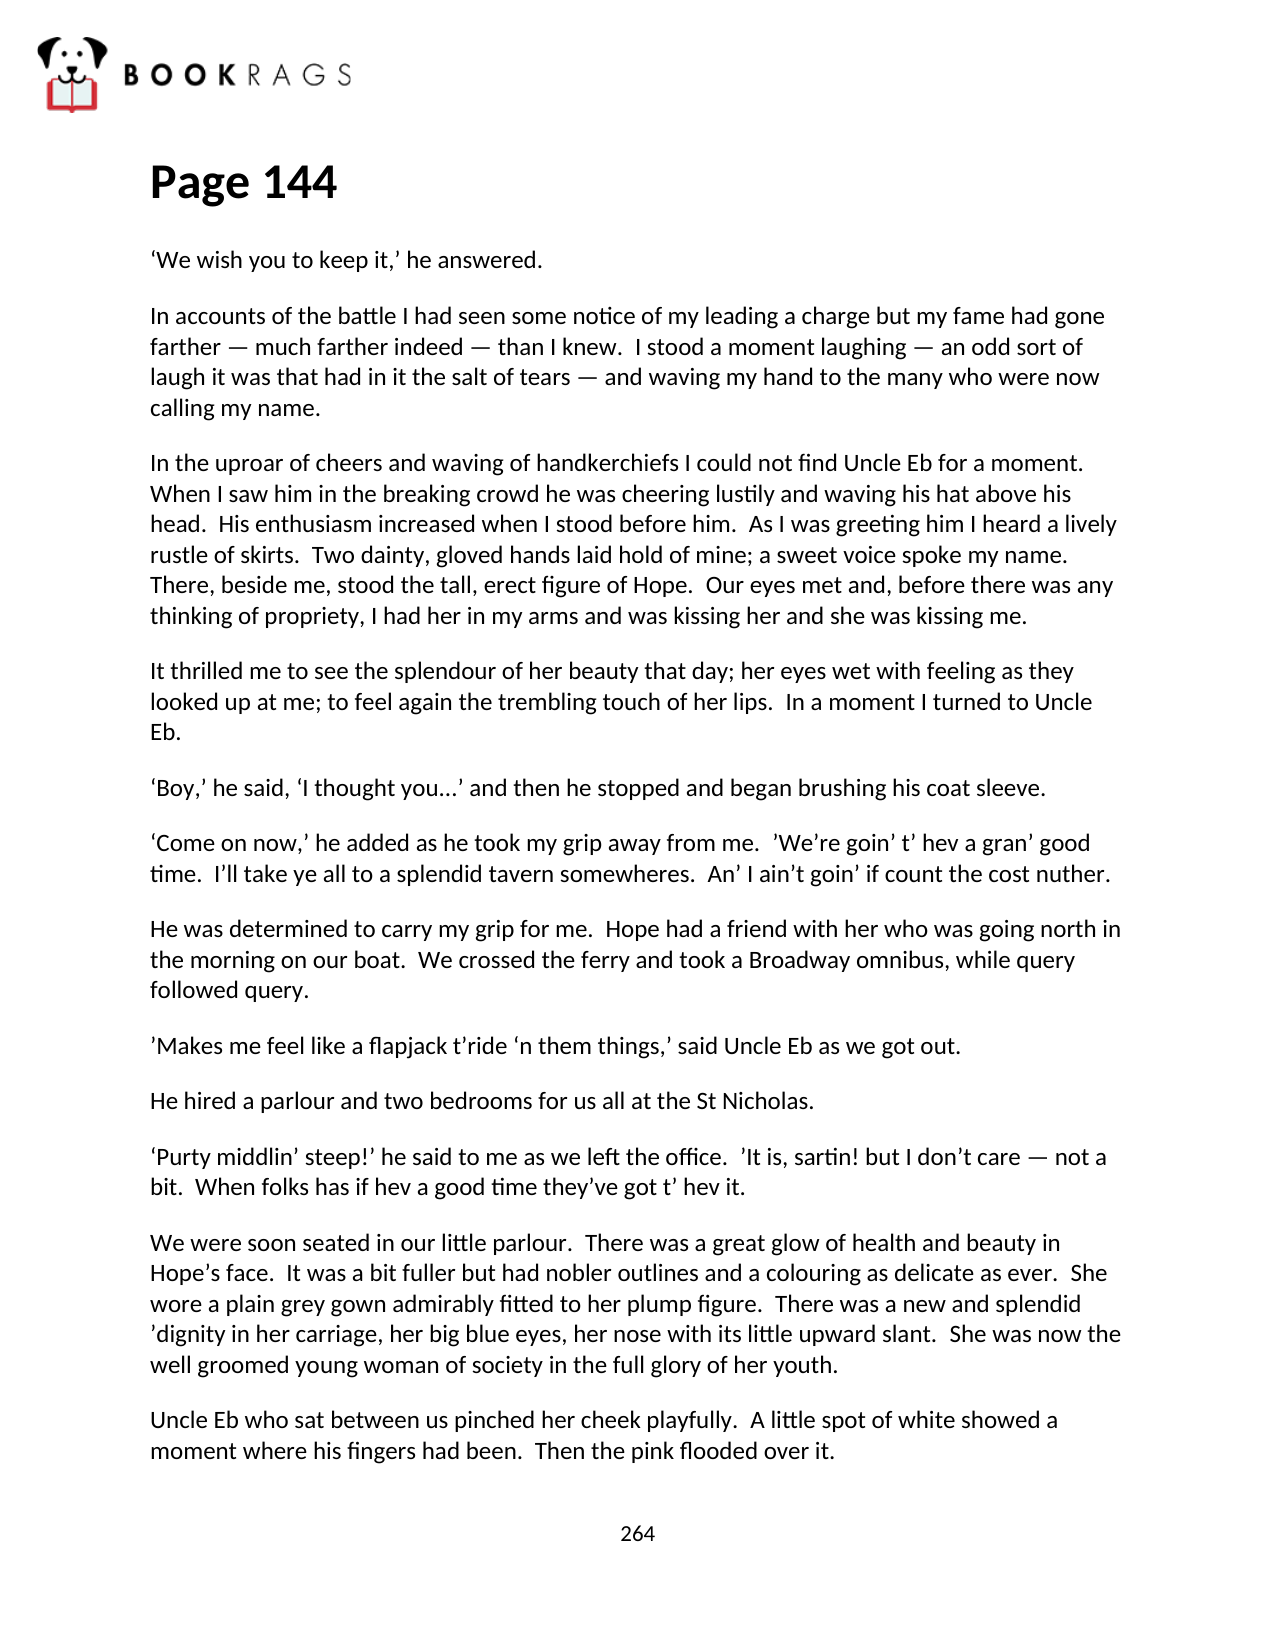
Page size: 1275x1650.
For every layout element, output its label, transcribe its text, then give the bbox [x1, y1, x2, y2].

text He hired a parlour and two bedrooms for us all at the St Nicholas. [150, 1086, 1125, 1116]
text In the uproar of cheers and waving of handkerchiefs I could not find Uncle Eb for a moment. When I saw him in the breaking crowd he was cheering lustily and waving his hat above his head. His enthusiasm increased when I stood before him. As I was greeting him I heard a lively rustle of skirts. Two dainty, gloved hands laid hold of mine; a sweet voice spoke my name. There, beside me, stood the tall, erect figure of Hope. Our eyes met and, before there was any thinking of propriety, I had her in my arms and was kissing her and she was kissing me. [150, 447, 1125, 630]
text It thrilled me to see the splendour of her beauty that day; her eyes wet with feeling as they looked up at me; to feel again the trembling touch of her lips. In a moment I turned to Uncle Eb. [150, 655, 1125, 747]
text Uncle Eb who sat between us pinched her cheek playfully. A little spot of white showed a moment where his fingers had been. Then the pink flooded over it. [150, 1405, 1125, 1466]
text Page 144 [150, 150, 1125, 211]
text He was determined to carry my grip for me. Hope had a friend with her who was going north in the morning on our boat. We crossed the ferry and took a Broadway omnibus, while query followed query. [150, 913, 1125, 1005]
text ‘Boy,’ he said, ‘I thought you...’ and then he stopped and began brushing his coat sleeve. [150, 772, 1125, 802]
picture [37, 37, 351, 113]
text ‘Purty middlin’ steep!’ he said to me as we left the office. ’It is, sartin! but I don’t care — not a bit. When folks has if hev a good time they’ve got t’ hev it. [150, 1141, 1125, 1202]
text In accounts of the battle I had seen some notice of my leading a charge but my fame had gone farther — much farther indeed — than I knew. I stood a moment laughing — an odd sort of laugh it was that had in it the salt of tears — and waving my hand to the many who were now calling my name. [150, 300, 1125, 422]
text ’Makes me feel like a flapjack t’ride ‘n them things,’ said Uncle Eb as we got out. [150, 1030, 1125, 1061]
text We were soon seated in our little parlour. There was a great glow of health and beauty in Hope’s face. It was a bit fuller but had nobler outlines and a colouring as delicate as ever. She wore a plain grey gown admirably fitted to her plump figure. There was a new and splendid ’dignity in her carriage, her big blue eyes, her nose with its little upward slant. She was now the well groomed young woman of society in the full glory of her youth. [150, 1227, 1125, 1380]
text ‘Come on now,’ he added as he took my grip away from me. ’We’re goin’ t’ hev a gran’ good time. I’ll take ye all to a splendid tavern somewheres. An’ I ain’t goin’ if count the cost nuther. [150, 827, 1125, 888]
text ‘We wish you to keep it,’ he answered. [150, 244, 1125, 275]
